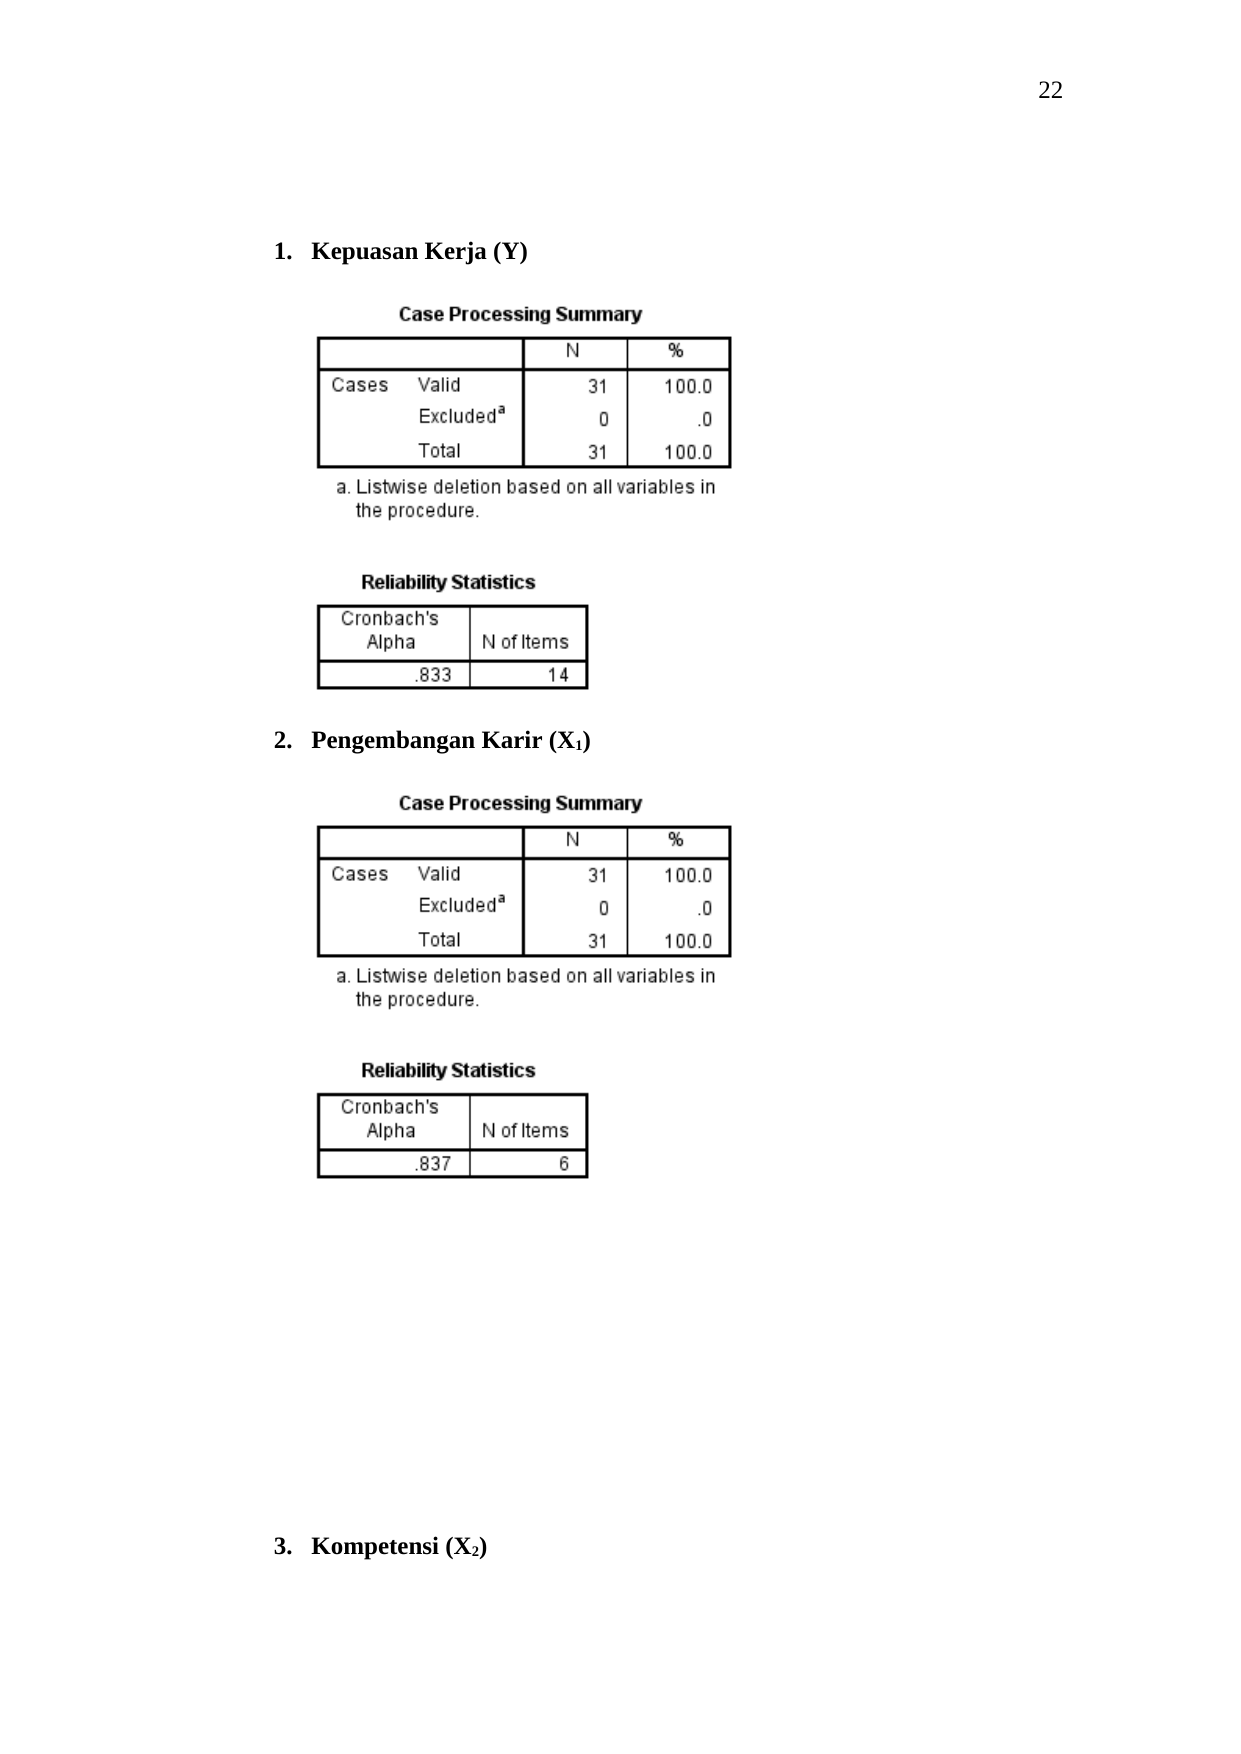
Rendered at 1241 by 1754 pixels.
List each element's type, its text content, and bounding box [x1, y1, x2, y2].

list Kompetensi (X2) [274, 1531, 1063, 1560]
list Pengembangan Karir (X1) [274, 725, 1063, 753]
picture [311, 293, 738, 533]
picture [311, 1050, 594, 1185]
picture [311, 782, 738, 1022]
picture [311, 561, 594, 696]
list Kepuasan Kerja (Y) [274, 236, 1063, 265]
